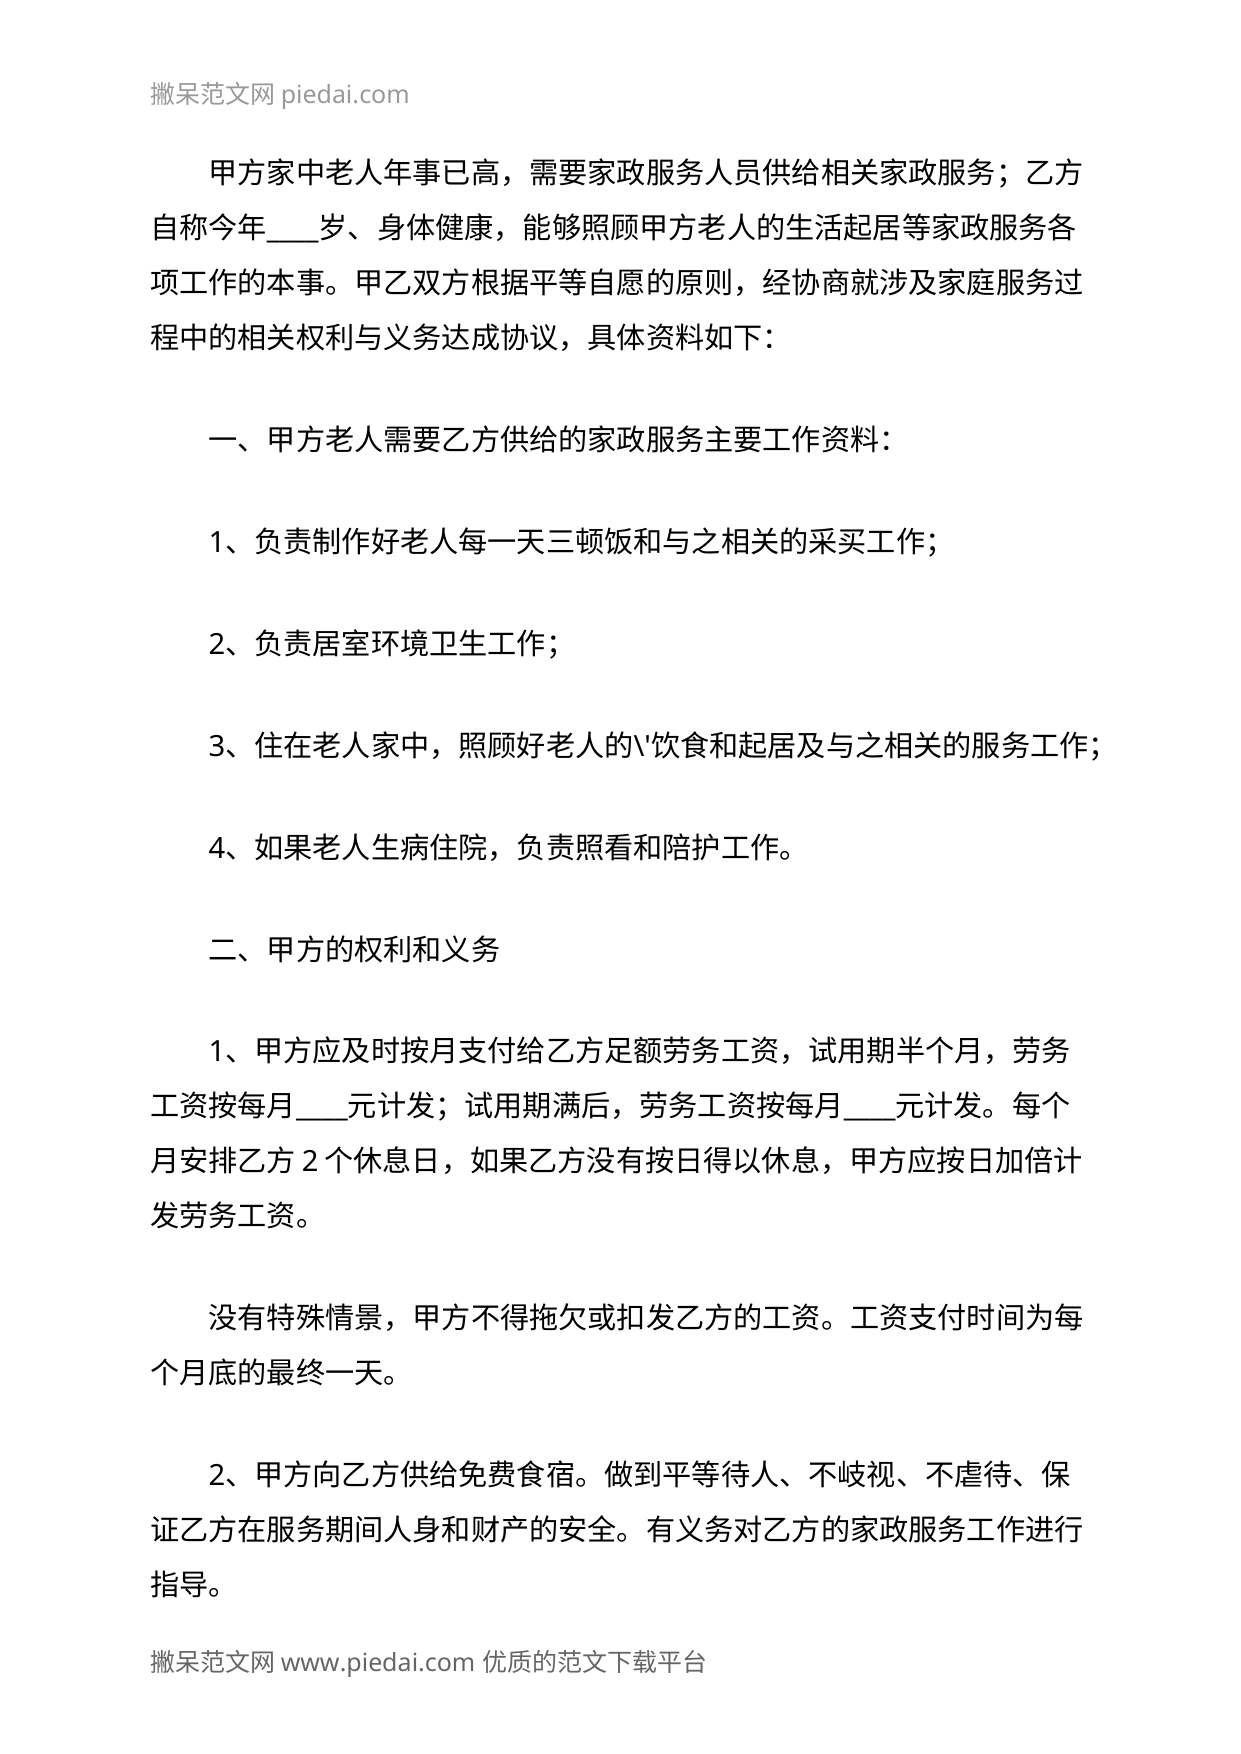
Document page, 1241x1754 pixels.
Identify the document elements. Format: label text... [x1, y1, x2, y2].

text 没有特殊情景，甲方不得拖欠或扣发乙方的工资。工资支付时间为每个月底的最终一天。 [150, 1295, 1090, 1392]
text 一、甲方老人需要乙方供给的家政服务主要工作资料： [150, 417, 1090, 459]
text 2、负责居室环境卫生工作； [150, 620, 1090, 663]
text 1、负责制作好老人每一天三顿饭和与之相关的采买工作； [150, 518, 1090, 561]
text 3、住在老人家中，照顾好老人的\'饮食和起居及与之相关的服务工作； [150, 722, 1090, 765]
text 二、甲方的权利和义务 [150, 926, 1090, 968]
text 4、如果老人生病住院，负责照看和陪护工作。 [150, 824, 1090, 867]
text 1、甲方应及时按月支付给乙方足额劳务工资，试用期半个月，劳务工资按每月____元计发；试用期满后，劳务工资按每月____元计发。每个月安排乙方2个休息日，如果乙方没有按日得以休息，甲方应按日加倍计发劳务工资。 [150, 1028, 1090, 1235]
text 甲方家中老人年事已高，需要家政服务人员供给相关家政服务；乙方自称今年____岁、身体健康，能够照顾甲方老人的生活起居等家政服务各项工作的本事。甲乙双方根据平等自愿的原则，经协商就涉及家庭服务过程中的相关权利与义务达成协议，具体资料如下： [150, 150, 1090, 357]
text 2、甲方向乙方供给免费食宿。做到平等待人、不岐视、不虐待、保证乙方在服务期间人身和财产的安全。有义务对乙方的家政服务工作进行指导。 [150, 1451, 1090, 1604]
